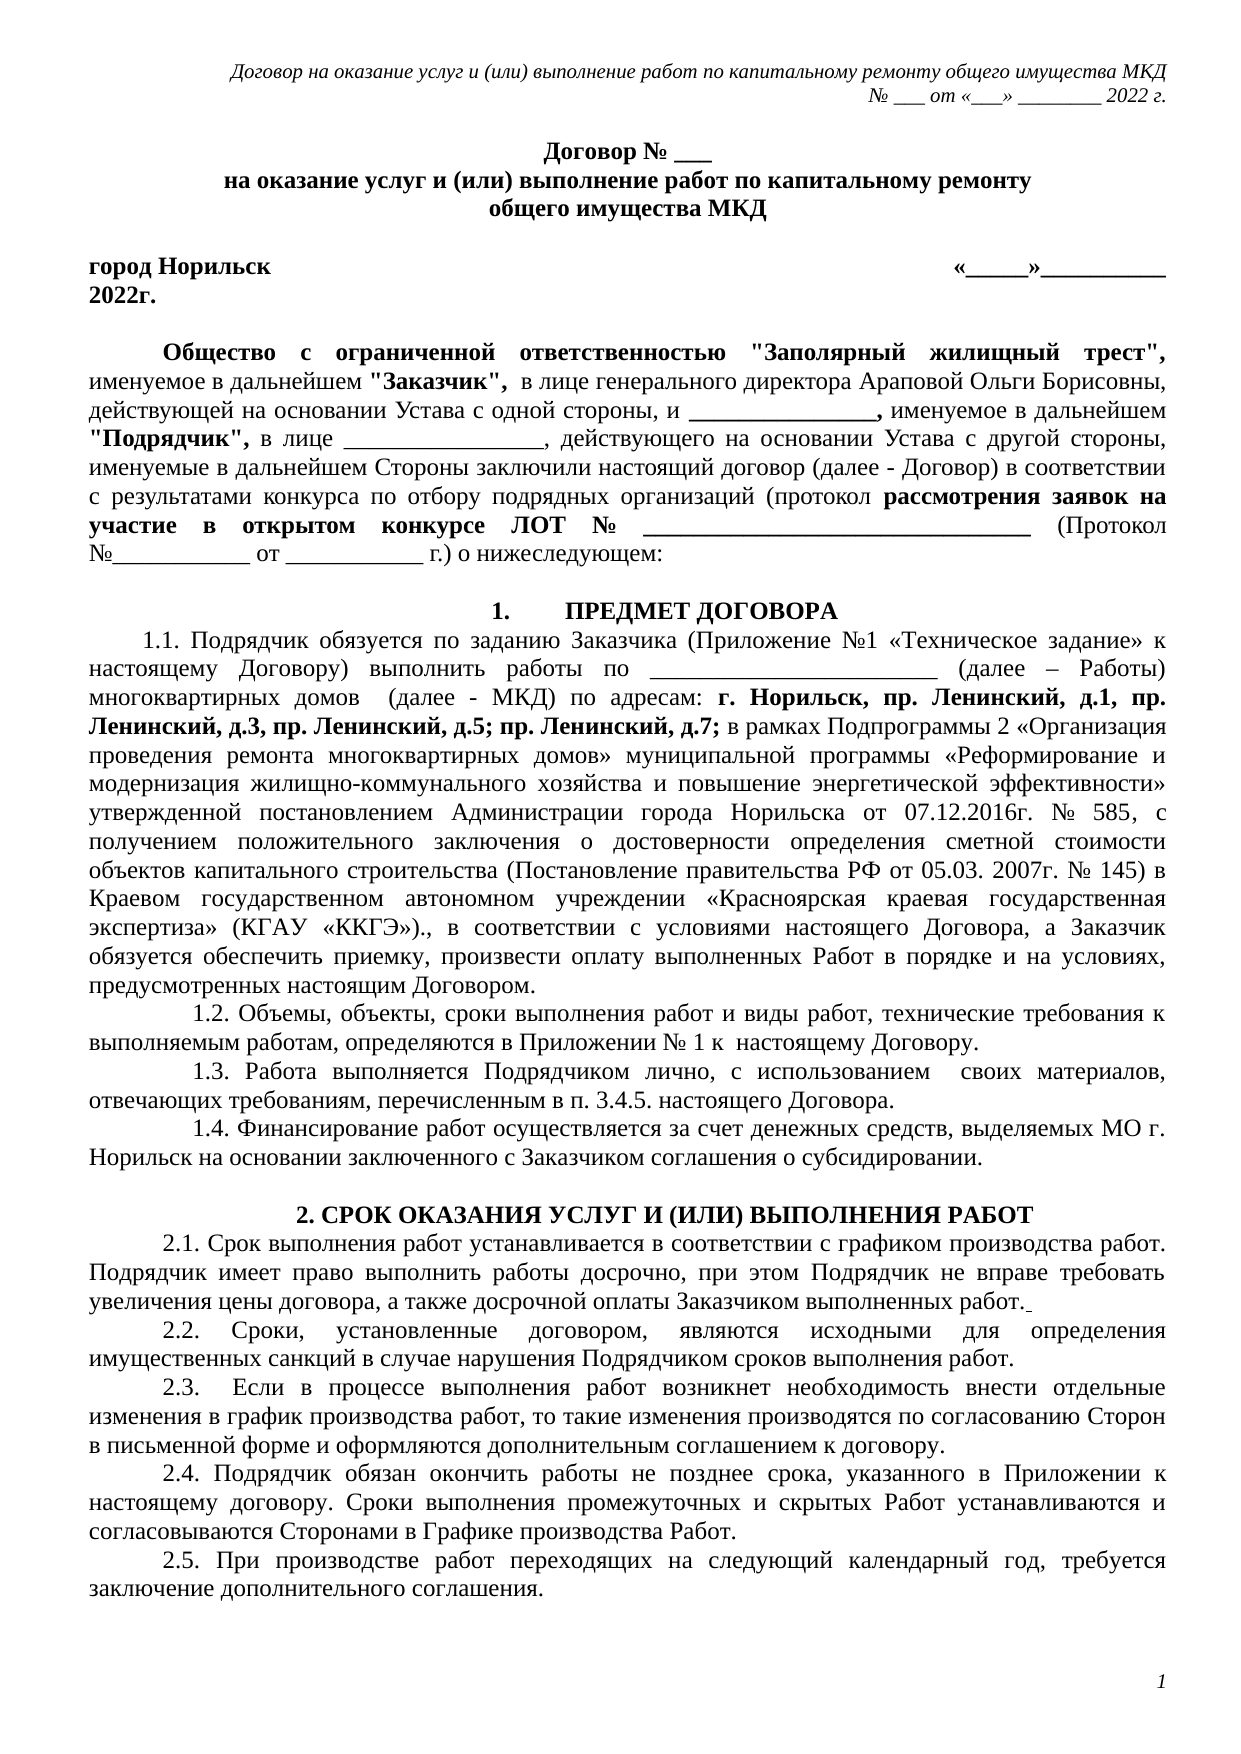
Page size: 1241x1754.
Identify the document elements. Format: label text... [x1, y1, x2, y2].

text на оказание услуг и (или) выполнение работ по капитальному ремонту [89, 165, 1167, 193]
text 1.3. Работа выполняется Подрядчиком лично, с использованием своих материалов, отвечающих требованиям, перечисленным в п. 3.4.5. настоящего Договора. [89, 1056, 1167, 1113]
text 1.4. Финансирование работ осуществляется за счет денежных средств, выделяемых МО г. Норильск на основании заключенного с Заказчиком соглашения о субсидировании. [89, 1113, 1167, 1171]
text 1.1. Подрядчик обязуется по заданию Заказчика (Приложение №1 «Техническое задание» к настоящему Договору) выполнить работы по _______________________ (далее – Работы) многоквартирных домов (далее - МКД) по адресам: г. Норильск, пр. Ленинский, д.1, пр. Ленинский, д.3, пр. Ленинский, д.5; пр. Ленинский, д.7; в рамках Подпрограммы 2 «Организация проведения ремонта многоквартирных домов» муниципальной программы «Реформирование и модернизация жилищно-коммунального хозяйства и повышение энергетической эффективности» утвержденной постановлением Администрации города Норильска от 07.12.2016г. № 585, с получением положительного заключения о достоверности определения сметной стоимости объектов капитального строительства (Постановление правительства РФ от 05.03. 2007г. № 145) в Краевом государственном автономном учреждении «Красноярская краевая государственная экспертиза» (КГАУ «ККГЭ»)., в соответствии с условиями настоящего Договора, а Заказчик обязуется обеспечить приемку, произвести оплату выполненных Работ в порядке и на условиях, предусмотренных настоящим Договором. [89, 625, 1167, 998]
text Договор № ___ [89, 136, 1167, 165]
text общего имущества МКД [89, 193, 1167, 222]
text город Норильск «_____»__________ 2022г. [89, 251, 1167, 308]
text 2.1. Срок выполнения работ устанавливается в соответствии с графиком производства работ. Подрядчик имеет право выполнить работы досрочно, при этом Подрядчик не вправе требовать увеличения цены договора, а также досрочной оплаты Заказчиком выполненных работ. [89, 1228, 1167, 1315]
text 2.3. Если в процессе выполнения работ возникнет необходимость внести отдельные изменения в график производства работ, то такие изменения производятся по согласованию Сторон в письменной форме и оформляются дополнительным соглашением к договору. [89, 1372, 1167, 1458]
text 2.2. Сроки, установленные договором, являются исходными для определения имущественных санкций в случае нарушения Подрядчиком сроков выполнения работ. [89, 1315, 1167, 1372]
text 2. СРОК ОКАЗАНИЯ УСЛУГ И (ИЛИ) ВЫПОЛНЕНИЯ РАБОТ [89, 1200, 1167, 1228]
text 1.2. Объемы, объекты, сроки выполнения работ и виды работ, технические требования к выполняемым работам, определяются в Приложении № 1 к настоящему Договору. [89, 998, 1167, 1056]
subtitle Общество с ограниченной ответственностью "Заполярный жилищный трест", именуемое в дальнейшем "Заказчик", в лице генерального директора Араповой Ольги Борисовны, действующей на основании Устава с одной стороны, и _______________, именуемое в дальнейшем "Подрядчик", в лице ________________, действующего на основании Устава с другой стороны, именуемые в дальнейшем Стороны заключили настоящий договор (далее - Договор) в соответствии с результатами конкурса по отбору подрядных организаций (протокол рассмотрения заявок на участие в открытом конкурсе ЛОТ № _______________________________ (Протокол №___________ от ___________ г.) о нижеследующем: [89, 337, 1167, 567]
list ПРЕДМЕТ ДОГОВОРА [89, 596, 1167, 625]
text 2.5. При производстве работ переходящих на следующий календарный год, требуется заключение дополнительного соглашения. [89, 1545, 1167, 1602]
text 2.4. Подрядчик обязан окончить работы не позднее срока, указанного в Приложении к настоящему договору. Сроки выполнения промежуточных и скрытых Работ устанавливаются и согласовываются Сторонами в Графике производства Работ. [89, 1458, 1167, 1545]
